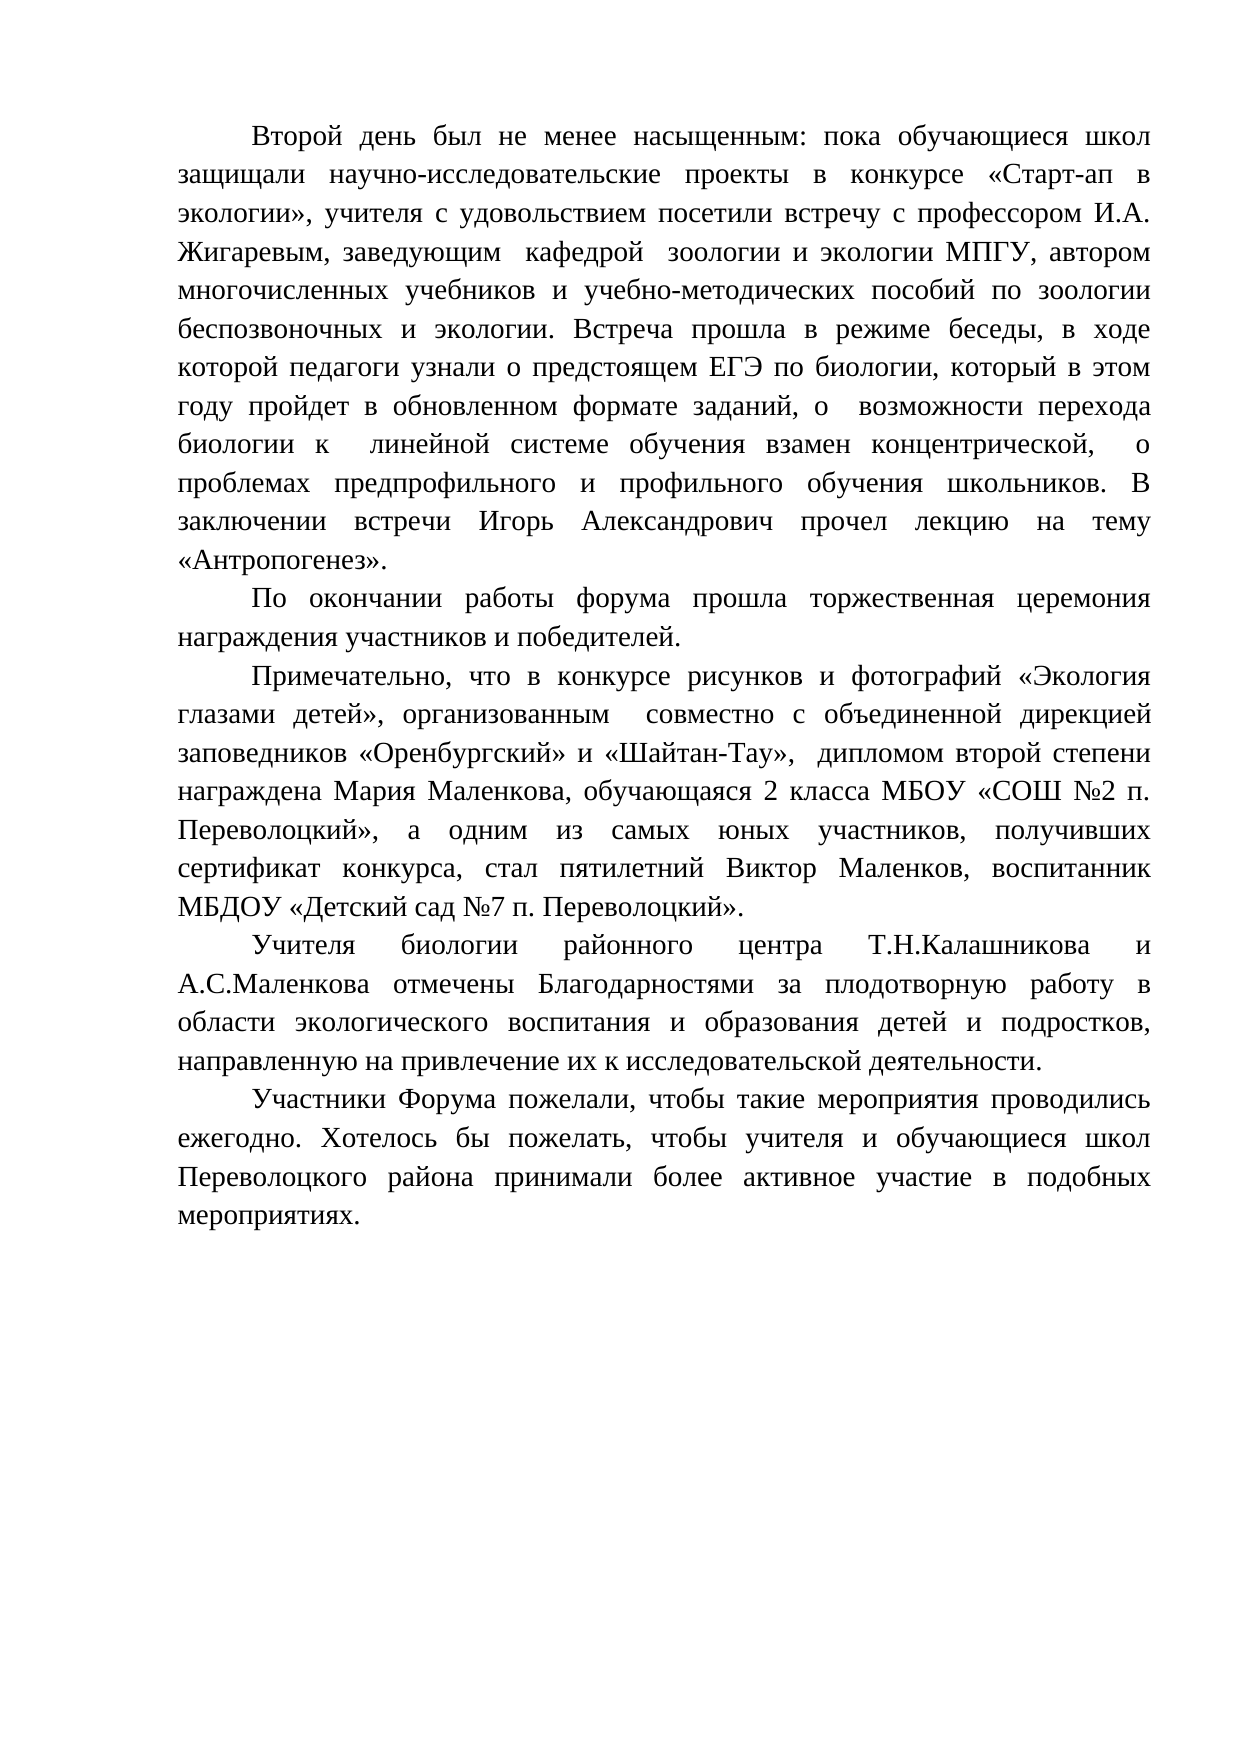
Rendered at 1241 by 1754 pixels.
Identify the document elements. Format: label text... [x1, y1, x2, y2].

text Второй день был не менее насыщенным: пока обучающиеся школ защищали научно-исследовательские проекты в конкурсе «Старт-ап в экологии», учителя с удовольствием посетили встречу с профессором И.А. Жигаревым, заведующим кафедрой зоологии и экологии МПГУ, автором многочисленных учебников и учебно-методических пособий по зоологии беспозвоночных и экологии. Встреча прошла в режиме беседы, в ходе которой педагоги узнали о предстоящем ЕГЭ по биологии, который в этом году пройдет в обновленном формате заданий, о возможности перехода биологии к линейной системе обучения взамен концентрической, о проблемах предпрофильного и профильного обучения школьников. В заключении встречи Игорь Александрович прочел лекцию на тему «Антропогенез». [177, 118, 1152, 576]
text По окончании работы форума прошла торжественная церемония награждения участников и победителей. [177, 581, 1152, 653]
text Участники Форума пожелали, чтобы такие мероприятия проводились ежегодно. Хотелось бы пожелать, чтобы учителя и обучающиеся школ Переволоцкого района принимали более активное участие в подобных мероприятиях. [177, 1082, 1152, 1231]
text Учителя биологии районного центра Т.Н.Калашникова и А.С.Маленкова отмечены Благодарностями за плодотворную работу в области экологического воспитания и образования детей и подростков, направленную на привлечение их к исследовательской деятельности. [177, 927, 1152, 1077]
text Примечательно, что в конкурсе рисунков и фотографий «Экология глазами детей», организованным совместно с объединенной дирекцией заповедников «Оренбургский» и «Шайтан-Тау», дипломом второй степени награждена Мария Маленкова, обучающаяся 2 класса МБОУ «СОШ №2 п. Переволоцкий», а одним из самых юных участников, получивших сертификат конкурса, стал пятилетний Виктор Маленков, воспитанник МБДОУ «Детский сад №7 п. Переволоцкий». [177, 658, 1152, 922]
